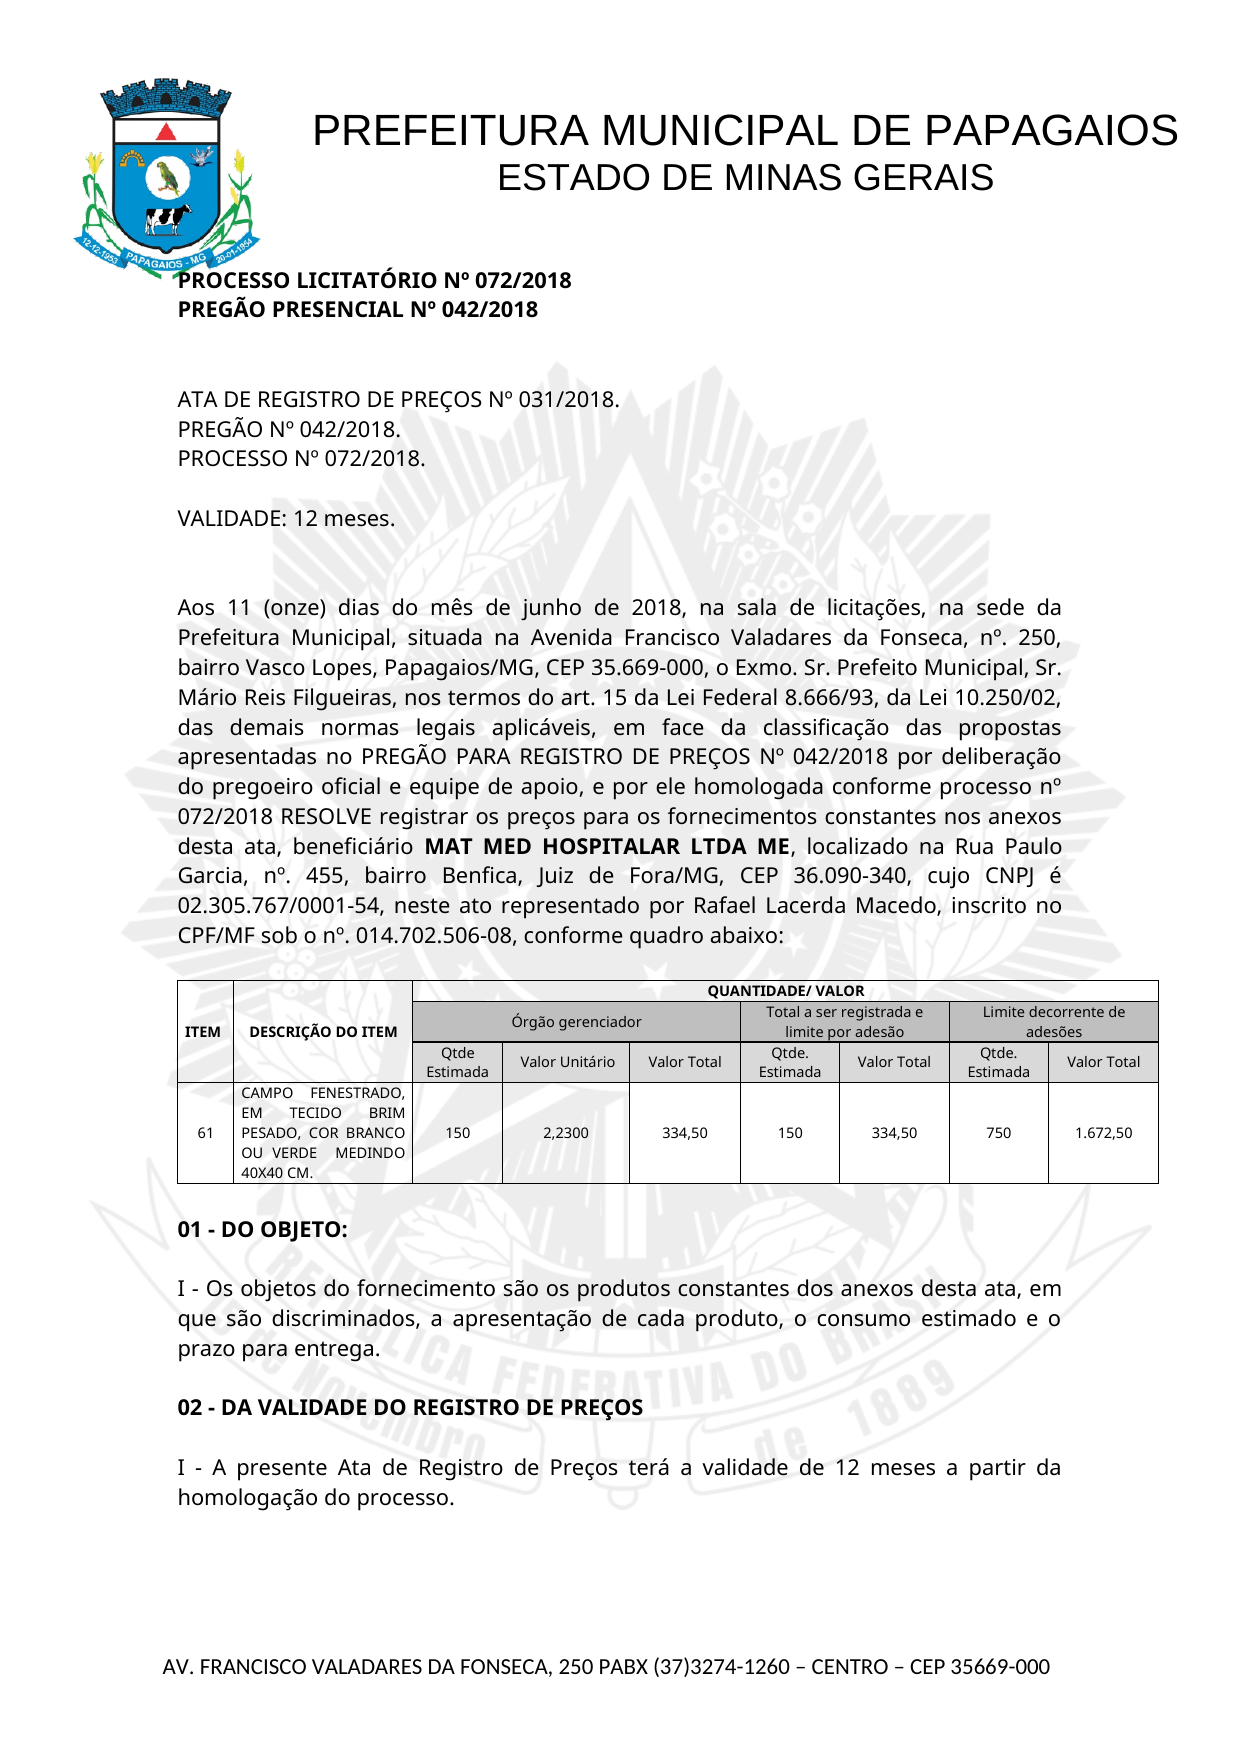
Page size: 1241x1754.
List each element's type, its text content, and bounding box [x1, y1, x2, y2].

table_cell 334,50 [840, 1083, 949, 1183]
table_cell 150 [413, 1083, 502, 1183]
table_header ITEM [178, 981, 233, 1082]
text PROCESSO LICITATÓRIO Nº 072/2018 [177, 264, 1063, 294]
picture [237, 240, 252, 250]
table_cell CAMPO FENESTRADO, EM TECIDO BRIM PESADO, COR BRANCO OU VERDE MEDINDO 40X40 CM. [234, 1083, 412, 1183]
table_cell Valor Total [630, 1043, 740, 1082]
text PREGÃO Nº 042/2018. [177, 413, 1063, 443]
text PROCESSO Nº 072/2018. [177, 443, 1063, 473]
text 02 - DA VALIDADE DO REGISTRO DE PREÇOS [177, 1392, 1063, 1422]
table_cell Valor Total [1049, 1043, 1158, 1082]
text PREGÃO PRESENCIAL Nº 042/2018 [177, 294, 1063, 324]
text VALIDADE: 12 meses. [177, 503, 1063, 533]
picture [88, 361, 1153, 1510]
text 01 - DO OBJETO: [177, 1213, 1063, 1243]
table_cell Qtde Estimada [413, 1043, 502, 1082]
text Aos 11 (onze) dias do mês de junho de 2018, na sala de licitações, na sede da Prefeitura Municipal, situada na Avenida Francisco Valadares da Fonseca, nº. 250, bairro Vasco Lopes, Papagaios/MG, CEP 35.669-000, o Exmo. Sr. Prefeito Municipal, Sr. Mário Reis Filgueiras, nos termos do art. 15 da Lei Federal 8.666/93, da Lei 10.250/02, das demais normas legais aplicáveis, em face da classificação das propostas apresentadas no PREGÃO PARA REGISTRO DE PREÇOS Nº 042/2018 por deliberação do pregoeiro oficial e equipe de apoio, e por ele homologada conforme processo nº 072/2018 RESOLVE registrar os preços para os fornecimentos constantes nos anexos desta ata, beneficiário MAT MED HOSPITALAR LTDA ME, localizado na Rua Paulo Garcia, nº. 455, bairro Benfica, Juiz de Fora/MG, CEP 36.090-340, cujo CNPJ é 02.305.767/0001-54, neste ato representado por Rafael Lacerda Macedo, inscrito no CPF/MF sob o nº. 014.702.506-08, conforme quadro abaixo: [177, 592, 1063, 950]
table_cell Valor Total [840, 1043, 949, 1082]
text ATA DE REGISTRO DE PREÇOS Nº 031/2018. [177, 384, 1063, 413]
table_header DESCRIÇÃO DO ITEM [234, 981, 412, 1082]
table_cell Limite decorrente de adesões [950, 1002, 1158, 1041]
table_cell Qtde. Estimada [741, 1043, 839, 1082]
table_cell 61 [178, 1083, 233, 1183]
table_cell 150 [741, 1083, 839, 1183]
picture [191, 255, 205, 263]
text I - A presente Ata de Registro de Preços terá a validade de 12 meses a partir da homologação do processo. [177, 1452, 1063, 1511]
table_cell Total a ser registrada e limite por adesão [741, 1002, 949, 1041]
picture [72, 73, 262, 281]
table_cell 1.672,50 [1049, 1083, 1158, 1183]
table_cell Órgão gerenciador [413, 1002, 740, 1041]
table_cell Valor Unitário [503, 1043, 629, 1082]
picture [217, 256, 225, 262]
text I - Os objetos do fornecimento são os produtos constantes dos anexos desta ata, em que são discriminados, a apresentação de cada produto, o consumo estimado e o prazo para entrega. [177, 1273, 1063, 1362]
table_cell 334,50 [630, 1083, 740, 1183]
table_cell 750 [950, 1083, 1048, 1183]
table_cell Qtde. Estimada [950, 1043, 1048, 1082]
table_cell 2,2300 [503, 1083, 629, 1183]
table_header QUANTIDADE/ VALOR [413, 981, 1158, 1001]
